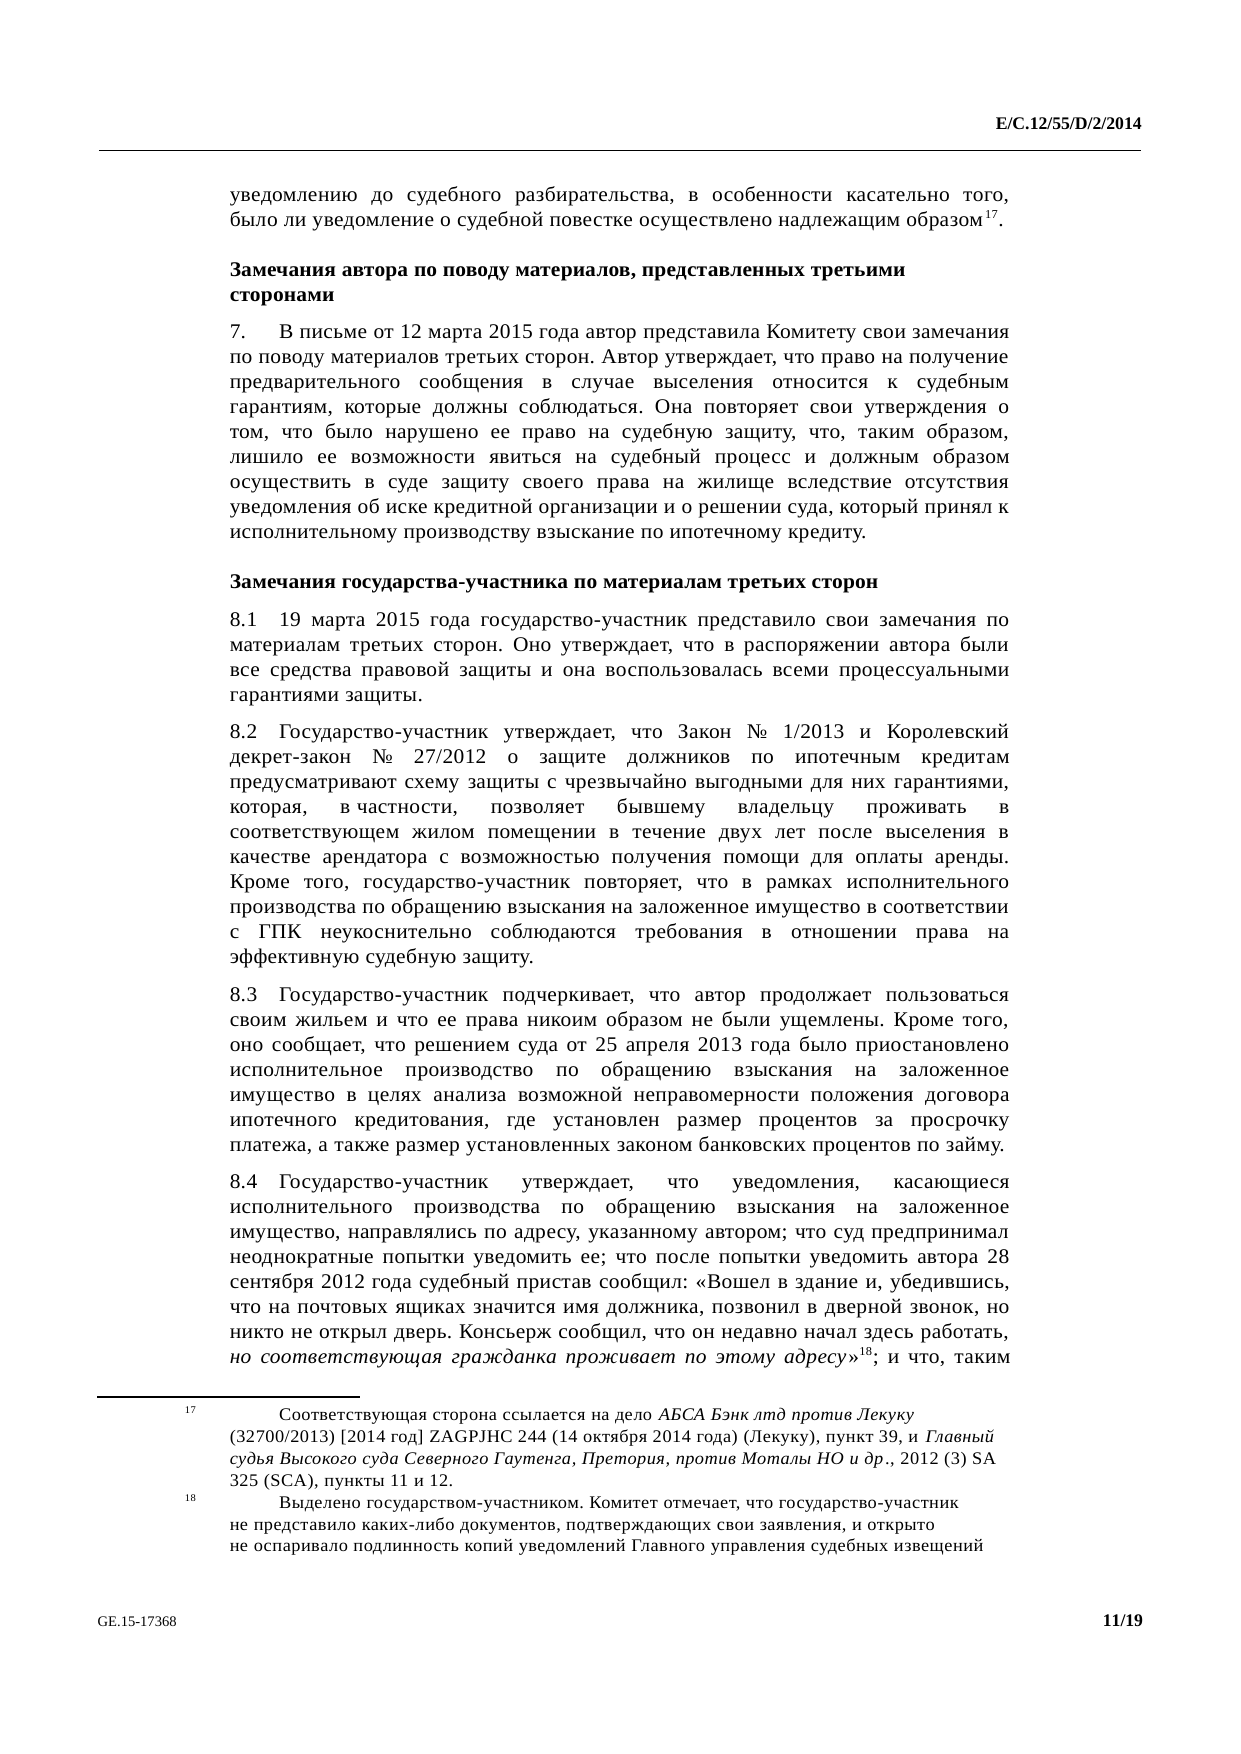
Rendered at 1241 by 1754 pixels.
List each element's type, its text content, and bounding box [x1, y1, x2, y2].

text 8.3 Государство-участник подчеркивает, что автор продолжает пользоваться своим жильем и что ее права никоим образом не были ущемлены. Кроме того, оно сообщает, что решением суда от 25 апреля 2013 года было приостановлено исполнительное производство по обращению взыскания на заложенное имущество в целях анализа возможной неправомерности положения договора ипотечного кредитования, где установлен размер процентов за просрочку платежа, а также размер установленных законом банковских процентов по займу. [229, 981, 1011, 1156]
text Замечания автора по поводу материалов, представленных третьими сторонами [97, 256, 1011, 306]
text 8.2 Государство-участник утверждает, что Закон № 1/2013 и Королевский декрет-закон № 27/2012 о защите должников по ипотечным кредитам предусматривают схему защиты с чрезвычайно выгодными для них гарантиями, которая, в частности, позволяет бывшему владельцу проживать в соответствующем жилом помещении в течение двух лет после выселения в качестве арендатора с возможностью получения помощи для оплаты аренды. Кроме того, государство-участник повторяет, что в рамках исполнительного производства по обращению взыскания на заложенное имущество в соответствии с ГПК неукоснительно соблюдаются требования в отношении права на эффективную судебную защиту. [229, 719, 1011, 969]
text 7. В письме от 12 марта 2015 года автор представила Комитету свои замечания по поводу материалов третьих сторон. Автор утверждает, что право на получение предварительного сообщения в случае выселения относится к судебным гарантиям, которые должны соблюдаться. Она повторяет свои утверждения о том, что было нарушено ее право на судебную защиту, что, таким образом, лишило ее возможности явиться на судебный процесс и должным образом осуществить в суде защиту своего права на жилище вследствие отсутствия уведомления об иске кредитной организации и о решении суда, который принял к исполнительному производству взыскание по ипотечному кредиту. [229, 319, 1011, 544]
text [229, 1169, 1011, 1369]
text 8.1 19 марта 2015 года государство-участник представило свои замечания по материалам третьих сторон. Оно утверждает, что в распоряжении автора были все средства правовой защиты и она воспользовалась всеми процессуальными гарантиями защиты. [229, 606, 1011, 706]
text 6.5 По мнению соответствующей стороны, государству-участнику следует уведомлять каждое соответствующее лицо в достаточный и разумный срок до установленной даты выселения. Что касается уведомления о судебных повестках, то южноафриканские суды признали необходимость обеспечивать строгий судебный контроль в случаях, когда должники не могут оспорить исполнительное производство или согласовать условия, относящиеся к уведомлению до судебного разбирательства, в особенности касательно того, было ли уведомление о судебной повестке осуществлено надлежащим образом. [229, 181, 1011, 231]
text Замечания государства-участника по материалам третьих сторон [97, 569, 1011, 594]
